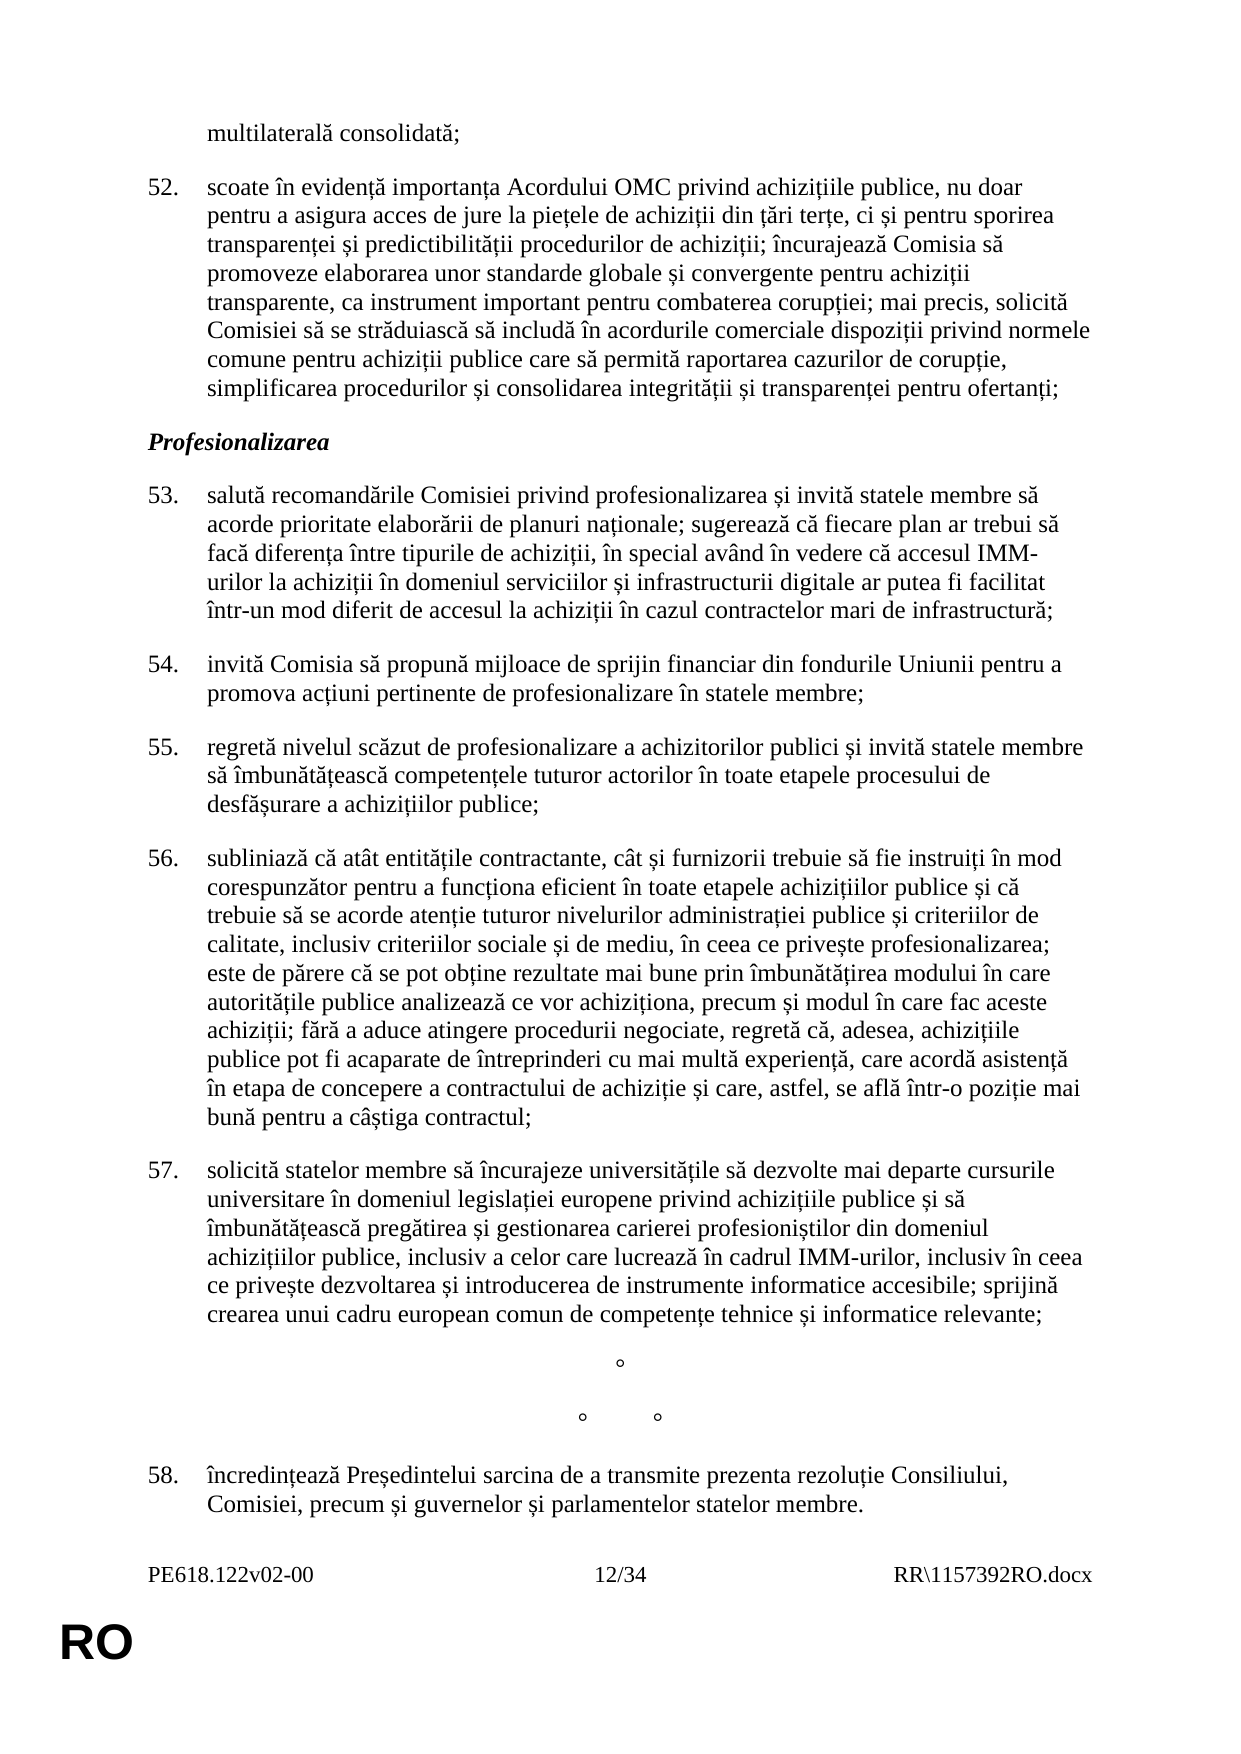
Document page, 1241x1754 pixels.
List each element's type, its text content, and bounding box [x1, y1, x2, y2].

text 56. subliniază că atât entitățile contractante, cât și furnizorii trebuie să fie instruiți în mod corespunzător pentru a funcționa eficient în toate etapele achizițiilor publice și că trebuie să se acorde atenție tuturor nivelurilor administrației publice și criteriilor de calitate, inclusiv criteriilor sociale și de mediu, în ceea ce privește profesionalizarea; este de părere că se pot obține rezultate mai bune prin îmbunătățirea modului în care autoritățile publice analizează ce vor achiziționa, precum și modul în care fac aceste achiziții; fără a aduce atingere procedurii negociate, regretă că, adesea, achizițiile publice pot fi acaparate de întreprinderi cu mai multă experiență, care acordă asistență în etapa de concepere a contractului de achiziție și care, astfel, se află într-o poziție mai bună pentru a câștiga contractul; [148, 843, 1092, 1131]
text 57. solicită statelor membre să încurajeze universitățile să dezvolte mai departe cursurile universitare în domeniul legislației europene privind achizițiile publice și să îmbunătățească pregătirea și gestionarea carierei profesioniștilor din domeniul achizițiilor publice, inclusiv a celor care lucrează în cadrul IMM-urilor, inclusiv în ceea ce privește dezvoltarea și introducerea de instrumente informatice accesibile; sprijină crearea unui cadru european comun de competențe tehnice și informatice relevante; [148, 1156, 1092, 1328]
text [148, 118, 1092, 147]
text 58. încredințează Președintelui sarcina de a transmite prezenta rezoluție Consiliului, Comisiei, precum și guvernelor și parlamentelor statelor membre. [148, 1461, 1092, 1518]
text Profesionalizarea [148, 427, 1092, 456]
text 54. invită Comisia să propună mijloace de sprijin financiar din fondurile Uniunii pentru a promova acțiuni pertinente de profesionalizare în statele membre; [148, 649, 1092, 707]
text 53. salută recomandările Comisiei privind profesionalizarea și invită statele membre să acorde prioritate elaborării de planuri naționale; sugerează că fiecare plan ar trebui să facă diferența între tipurile de achiziții, în special având în vedere că accesul IMM-urilor la achiziții în domeniul serviciilor și infrastructurii digitale ar putea fi facilitat într-un mod diferit de accesul la achiziții în cazul contractelor mari de infrastructură; [148, 481, 1092, 624]
text ° ° [148, 1407, 1092, 1436]
text ° [148, 1353, 1092, 1382]
text 55. regretă nivelul scăzut de profesionalizare a achizitorilor publici și invită statele membre să îmbunătățească competențele tuturor actorilor în toate etapele procesului de desfășurare a achizițiilor publice; [148, 732, 1092, 818]
text 52. scoate în evidență importanța Acordului OMC privind achizițiile publice, nu doar pentru a asigura acces de jure la piețele de achiziții din țări terțe, ci și pentru sporirea transparenței și predictibilității procedurilor de achiziții; încurajează Comisia să promoveze elaborarea unor standarde globale și convergente pentru achiziții transparente, ca instrument important pentru combaterea corupției; mai precis, solicită Comisiei să se străduiască să includă în acordurile comerciale dispoziții privind normele comune pentru achiziții publice care să permită raportarea cazurilor de corupție, simplificarea procedurilor și consolidarea integrității și transparenței pentru ofertanți; [148, 172, 1092, 402]
